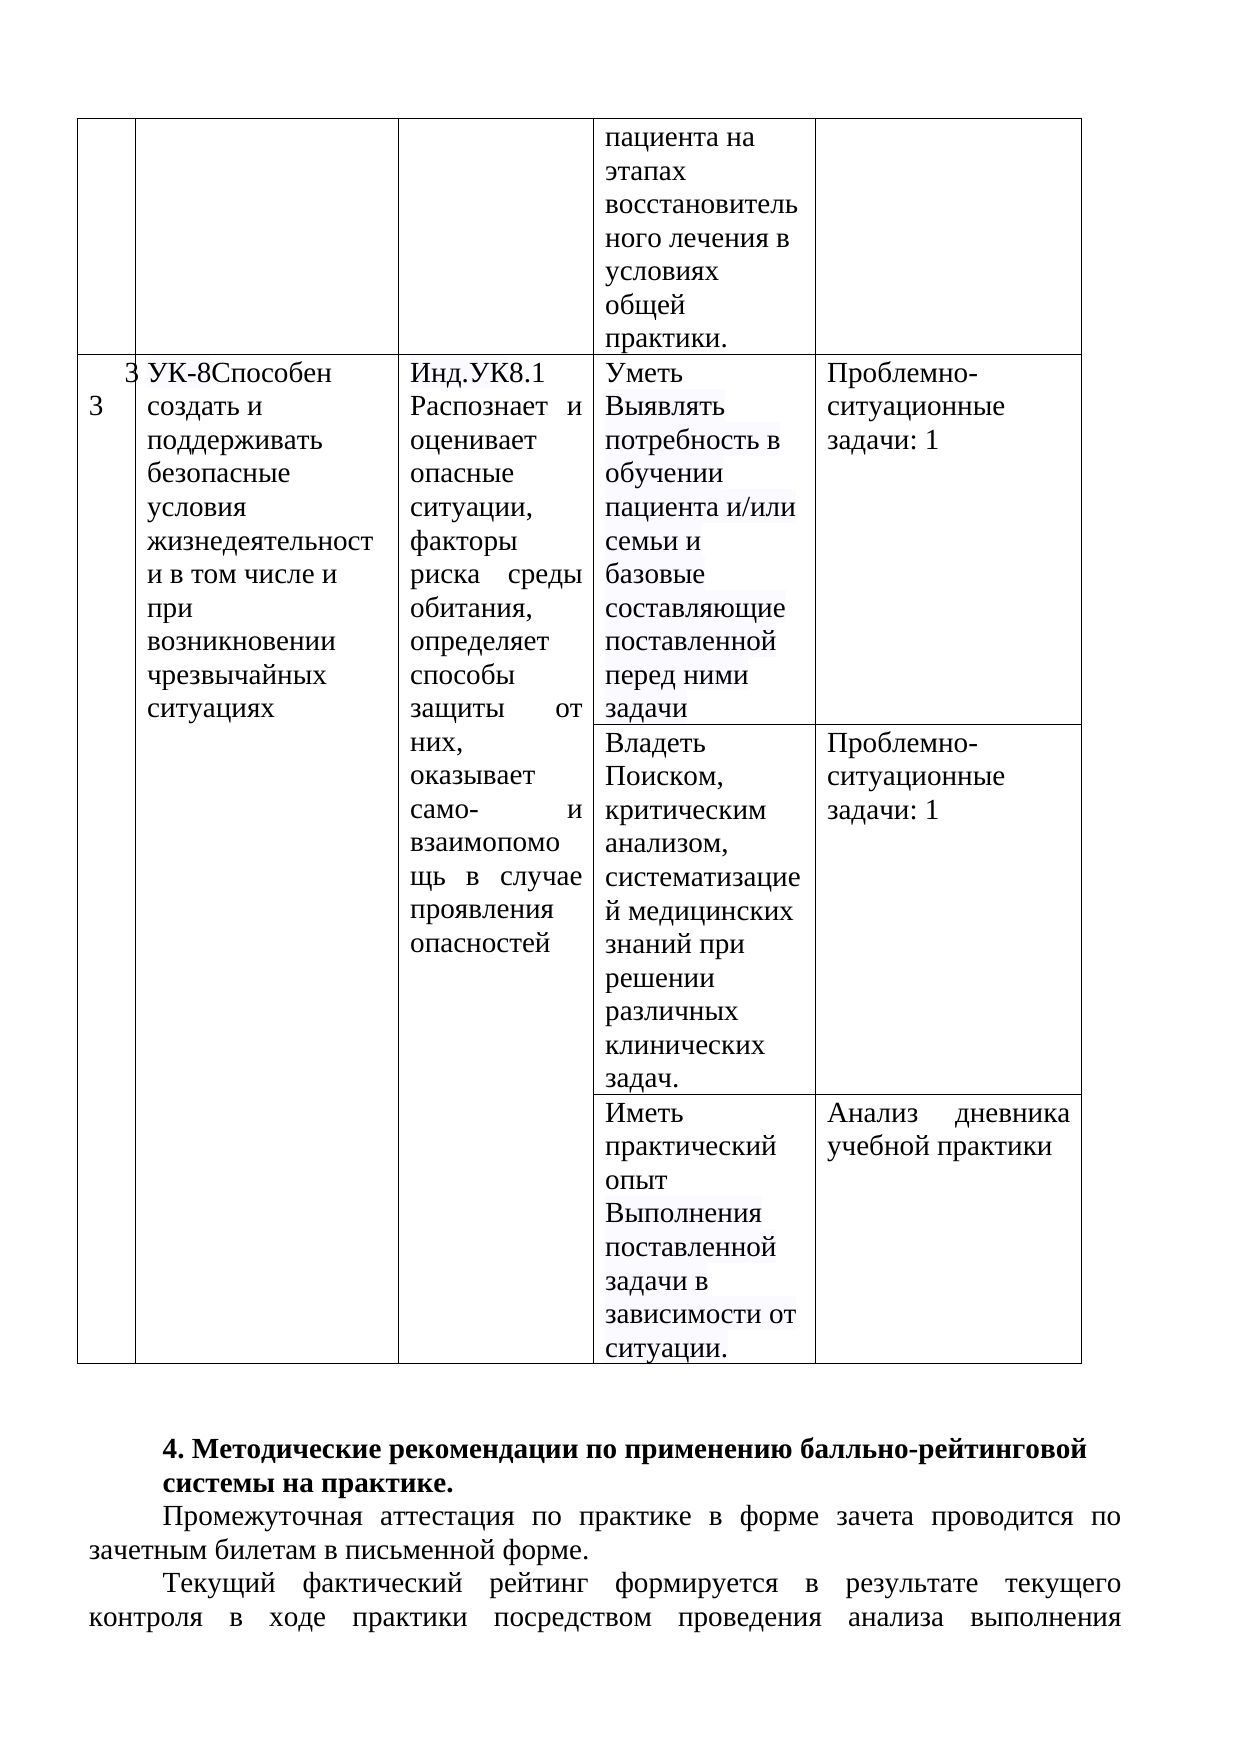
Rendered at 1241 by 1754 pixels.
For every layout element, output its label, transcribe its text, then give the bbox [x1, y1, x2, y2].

list 4. Методические рекомендации по применению балльно-рейтинговой системы на практике. [162, 1431, 1122, 1498]
table_cell Владеть Поиском, критическим анализом, систематизацией медицинских знаний при решении различных клинических задач. [594, 725, 815, 1094]
table_cell Проблемно-ситуационные задачи: 1 [816, 725, 1081, 1094]
table_cell Уметь Выявлять потребность в обучении пациента и/или семьи и базовые составляющие поставленной перед ними задачи [594, 355, 815, 724]
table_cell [816, 119, 1081, 354]
table_cell Иметь практический опыт Выполнения поставленной задачи в зависимости от ситуации. [594, 1095, 815, 1363]
table_cell УК-8Способен создать и поддерживать безопасные условия жизнедеятельности в том числе и при возникновении чрезвычайных ситуациях [136, 355, 398, 1363]
table_cell Проблемно-ситуационные задачи: 1 [816, 355, 1081, 724]
table_cell Инд.УК8.1 Распознает и оценивает опасные ситуации, факторы риска среды обитания, определяет способы защиты от них, оказывает само- и взаимопомощь в случае проявления опасностей [399, 355, 593, 1363]
table_cell 3 3 [78, 355, 135, 1363]
table_cell Иметь практический опыт Оценки потенциала пациента на этапах восстановительного лечения в условиях общей практики. [685, 119, 815, 354]
table_cell Анализ дневника учебной практики [816, 1095, 1081, 1363]
text Промежуточная аттестация по практике в форме зачета проводится по зачетным билетам в письменной форме. [89, 1498, 1122, 1566]
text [89, 1566, 1122, 1633]
